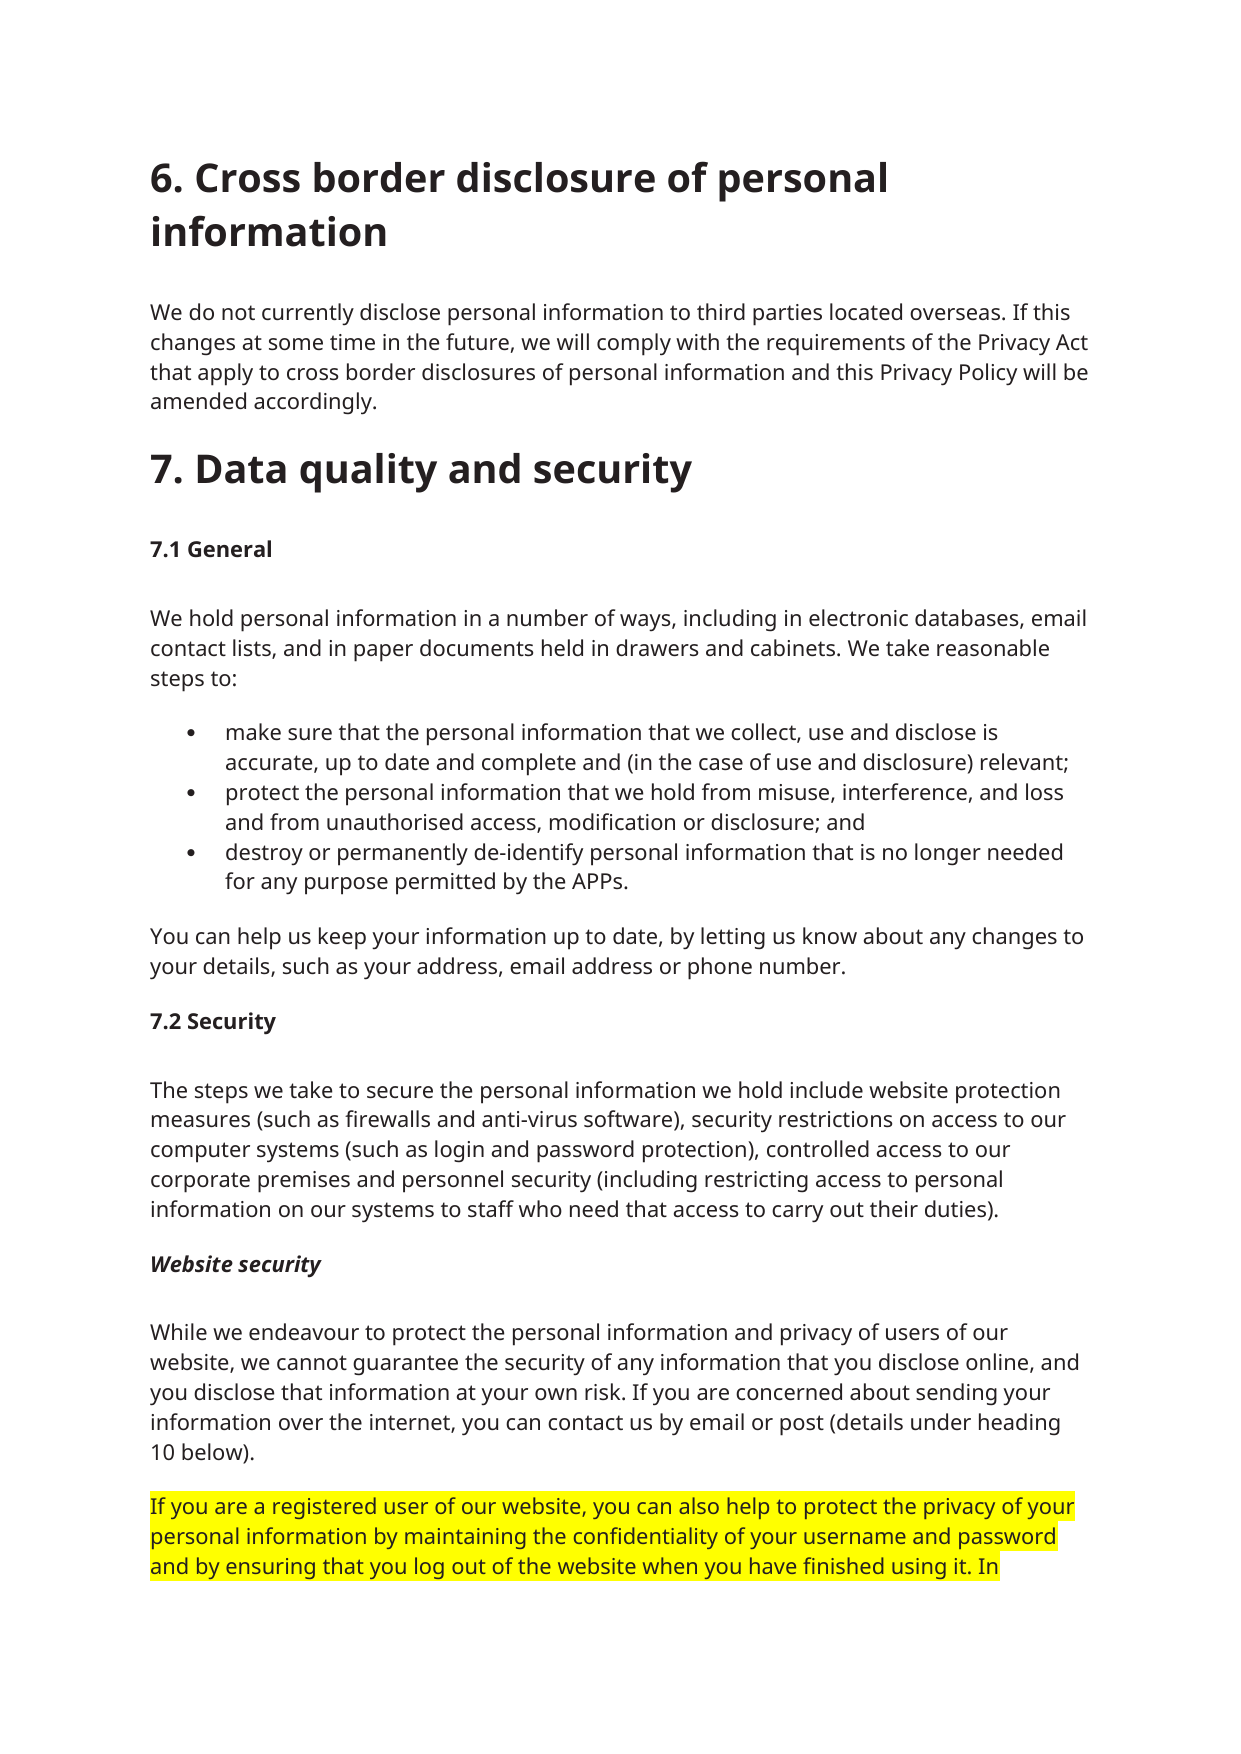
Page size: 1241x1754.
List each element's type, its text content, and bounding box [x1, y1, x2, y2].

text While we endeavour to protect the personal information and privacy of users of our website, we cannot guarantee the security of any information that you disclose online, and you disclose that information at your own risk. If you are concerned about sending your information over the internet, you can contact us by email or post (details under heading 10 below). [150, 1317, 1090, 1466]
text We hold personal information in a number of ways, including in electronic databases, email contact lists, and in paper documents held in drawers and cabinets. We take reasonable steps to: [150, 603, 1090, 692]
text The steps we take to secure the personal information we hold include website protection measures (such as firewalls and anti-virus software), security restrictions on access to our computer systems (such as login and password protection), controlled access to our corporate premises and personnel security (including restricting access to personal information on our systems to staff who need that access to carry out their duties). [150, 1074, 1090, 1223]
subtitle 7.1 General [150, 534, 1090, 564]
subtitle 7. Data quality and security [150, 441, 1090, 495]
subtitle 7.2 Security [150, 1006, 1090, 1036]
list destroy or permanently de-identify personal information that is no longer needed for any purpose permitted by the APPs. [187, 837, 1090, 896]
subtitle 6. Cross border disclosure of personal information [150, 150, 1090, 258]
text You can help us keep your information up to date, by letting us know about any changes to your details, such as your address, email address or phone number. [150, 921, 1090, 981]
list make sure that the personal information that we collect, use and disclose is accurate, up to date and complete and (in the case of use and disclosure) relevant; [187, 717, 1090, 777]
subtitle Website security [150, 1248, 1090, 1278]
text We do not currently disclose personal information to third parties located overseas. If this changes at some time in the future, we will comply with the requirements of the Privacy Act that apply to cross border disclosures of personal information and this Privacy Policy will be amended accordingly. [150, 297, 1090, 416]
list protect the personal information that we hold from misuse, interference, and loss and from unauthorised access, modification or disclosure; and [187, 777, 1090, 837]
